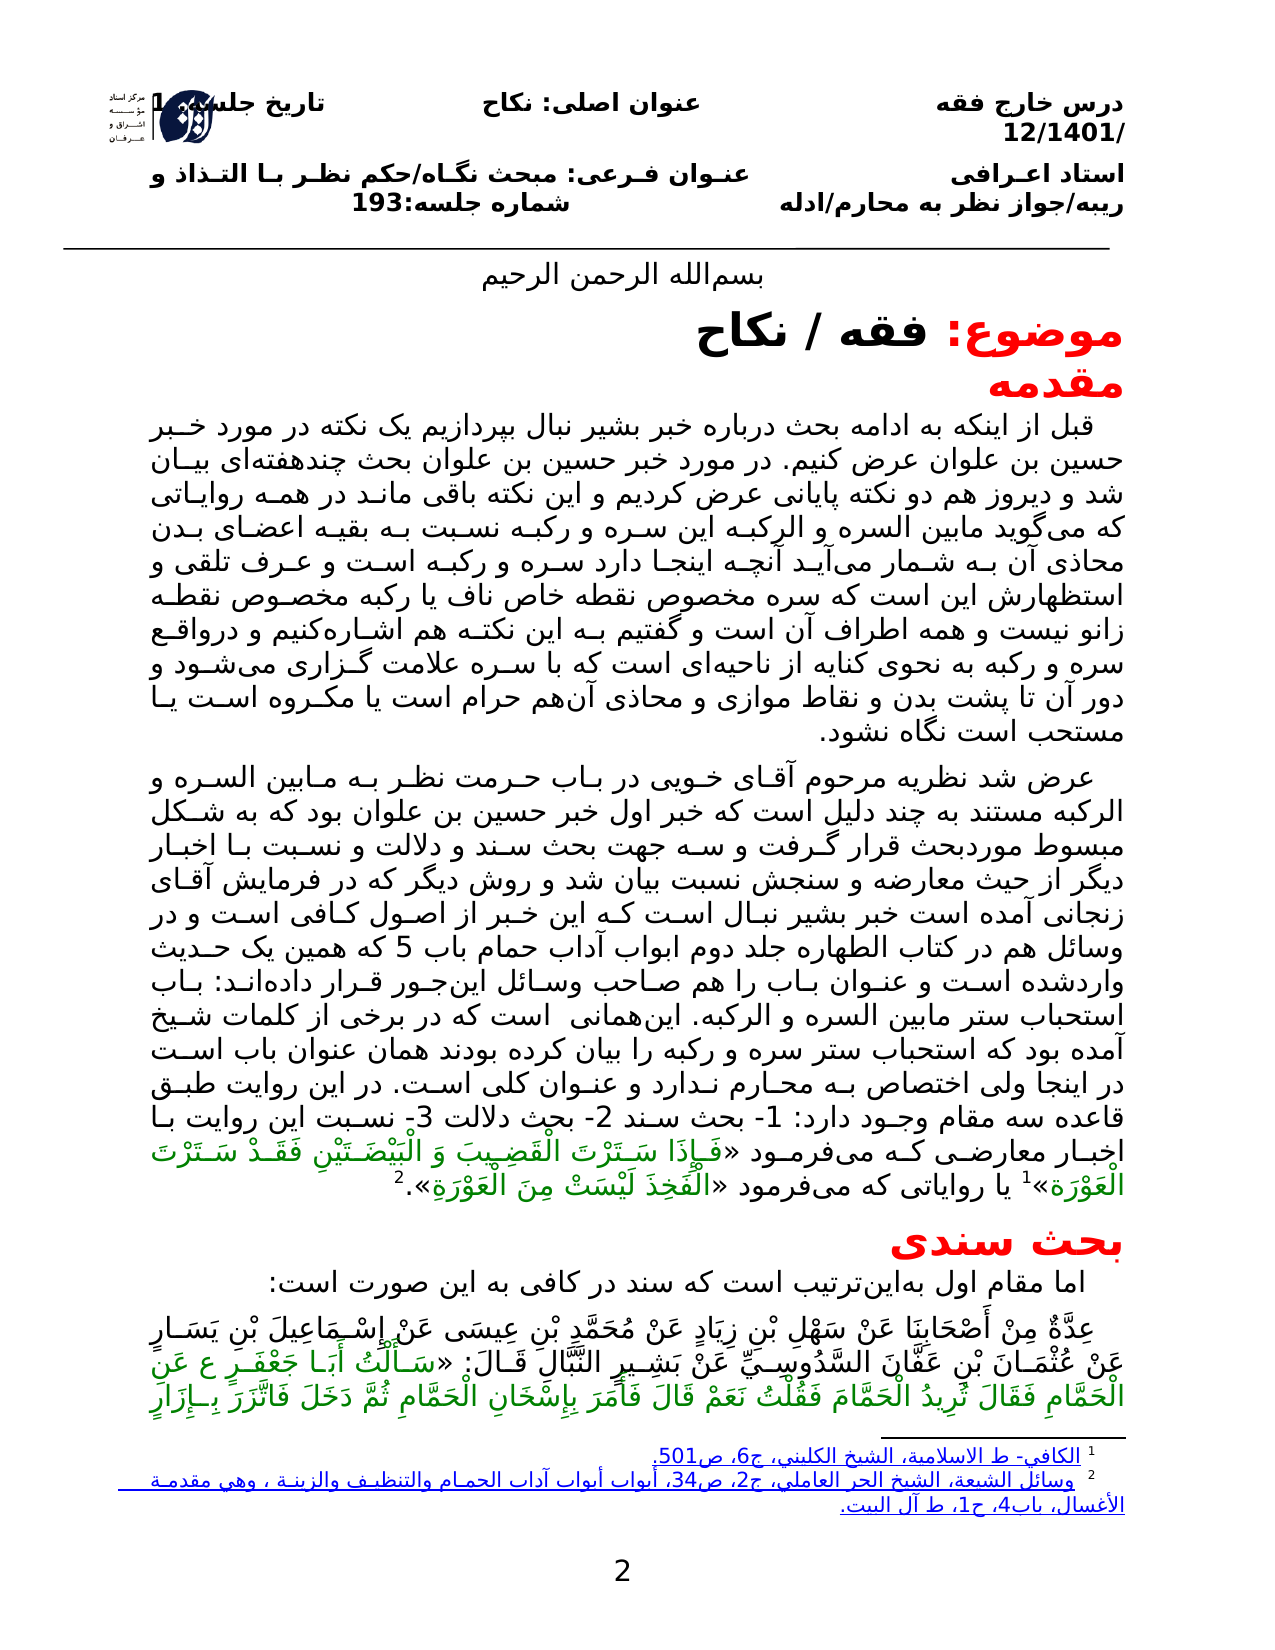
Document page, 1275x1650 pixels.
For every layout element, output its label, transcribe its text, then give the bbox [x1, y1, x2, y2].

subtitle موضوع: فقه / نکاح [150, 304, 1125, 357]
text اما مقام اول به‌این‌ترتیب است که سند در کافی به این صورت است: [150, 1265, 1125, 1299]
subtitle مقدمه [150, 357, 1125, 408]
text بسم‌الله الرحمن الرحیم [150, 257, 1125, 291]
subtitle بحث سندی [150, 1214, 1125, 1265]
text عرض شد نظریه مرحوم آقای خویی در باب حرمت نظر به مابین السره و الرکبه مستند به چند دلیل است که خبر اول خبر حسین بن علوان بود که به شکل مبسوط موردبحث قرار گرفت و سه جهت بحث سند و دلالت و نسبت با اخبار دیگر از حیث معارضه و سنجش نسبت بیان شد و روش دیگر که در فرمایش آقای زنجانی آمده است خبر بشیر نبال است که این خبر از اصول کافی است و در وسائل هم در کتاب الطهاره جلد دوم ابواب آداب حمام باب 5 که همین یک حدیث واردشده است و عنوان باب را هم صاحب وسائل این‌جور قرار داده‌اند: باب استحباب ستر مابین السره و الرکبه. این‌همانی است که در برخی از کلمات شیخ آمده بود که استحباب ستر سره و رکبه را بیان کرده بودند همان عنوان باب است در اینجا ولی اختصاص به محارم ندارد و عنوان کلی است. در این روایت طبق قاعده سه مقام وجود دارد: 1- بحث سند 2- بحث دلالت 3- نسبت این روایت با اخبار معارضی که می‌فرمود «فَإِذَا سَتَرْتَ الْقَضِيبَ وَ الْبَيْضَتَيْنِ فَقَدْ سَتَرْتَ الْعَوْرَة» یا روایاتی که می‌فرمود «الْفَخِذَ لَيْسَتْ مِنَ الْعَوْرَةِ». [150, 760, 1125, 1202]
text قبل از اینکه به ادامه بحث درباره خبر بشیر نبال بپردازیم یک نکته در مورد خبر حسین بن علوان عرض کنیم. در مورد خبر حسین بن علوان بحث چندهفته‌ای بیان شد و دیروز هم دو نکته پایانی عرض کردیم و این نکته باقی ماند در همه روایاتی که می‌گوید مابین السره و الرکبه این سره و رکبه نسبت به بقیه اعضای بدن محاذی آن به شمار می‌آید آنچه اینجا دارد سره و رکبه است و عرف تلقی و استظهارش این است که سره مخصوص نقطه خاص ناف یا رکبه مخصوص نقطه زانو نیست و همه اطراف آن است و گفتیم به این نکته هم اشاره‌کنیم و درواقع سره و رکبه به نحوی کنایه از ناحیه‌ای است که با سره علامت گزاری می‌شود و دور آن تا پشت بدن و نقاط موازی و محاذی آن‌هم حرام است یا مکروه است یا مستحب است نگاه نشود. [150, 408, 1125, 748]
picture [102, 86, 215, 146]
